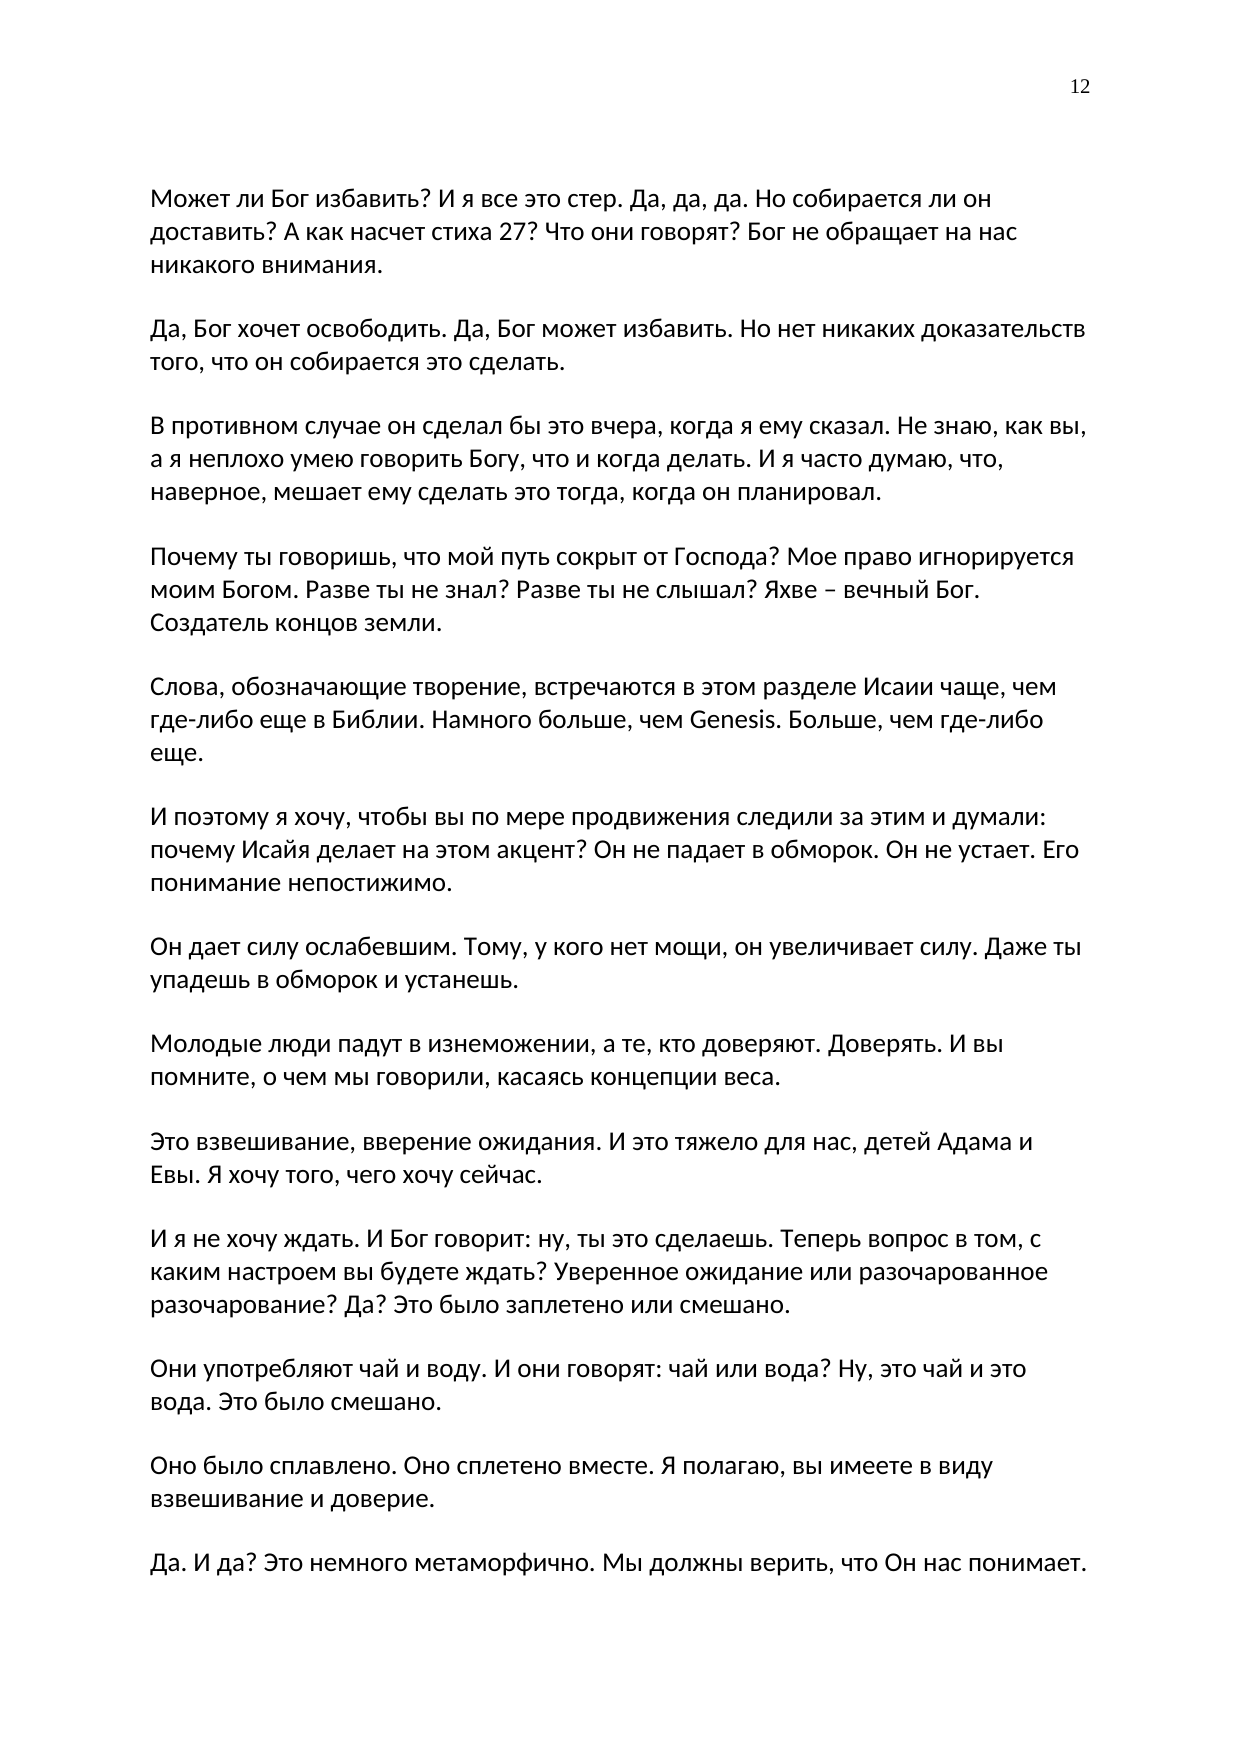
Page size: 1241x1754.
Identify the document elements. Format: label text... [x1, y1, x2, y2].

text Слова, обозначающие творение, встречаются в этом разделе Исаии чаще, чем где-либо еще в Библии. Намного больше, чем Genesis. Больше, чем где-либо еще. [150, 669, 1090, 768]
text Они употребляют чай и воду. И они говорят: чай или вода? Ну, это чай и это вода. Это было смешано. [150, 1351, 1090, 1417]
text И поэтому я хочу, чтобы вы по мере продвижения следили за этим и думали: почему Исайя делает на этом акцент? Он не падает в обморок. Он не устает. Его понимание непостижимо. [150, 799, 1090, 898]
text В противном случае он сделал бы это вчера, когда я ему сказал. Не знаю, как вы, а я неплохо умею говорить Богу, что и когда делать. И я часто думаю, что, наверное, мешает ему сделать это тогда, когда он планировал. [150, 408, 1090, 508]
text И я не хочу ждать. И Бог говорит: ну, ты это сделаешь. Теперь вопрос в том, с каким настроем вы будете ждать? Уверенное ожидание или разочарованное разочарование? Да? Это было заплетено или смешано. [150, 1221, 1090, 1320]
text Оно было сплавлено. Оно сплетено вместе. Я полагаю, вы имеете в виду взвешивание и доверие. [150, 1448, 1090, 1514]
text Да. И да? Это немного метаморфично. Мы должны верить, что Он нас понимает. [150, 1546, 1090, 1578]
text Почему ты говоришь, что мой путь сокрыт от Господа? Мое право игнорируется моим Богом. Разве ты не знал? Разве ты не слышал? Яхве – вечный Бог. Создатель концов земли. [150, 539, 1090, 638]
text Может ли Бог избавить? И я все это стер. Да, да, да. Но собирается ли он доставить? А как насчет стиха 27? Что они говорят? Бог не обращает на нас никакого внимания. [150, 181, 1090, 280]
text Он дает силу ослабевшим. Тому, у кого нет мощи, он увеличивает силу. Даже ты упадешь в обморок и устанешь. [150, 929, 1090, 995]
text Молодые люди падут в изнеможении, а те, кто доверяют. Доверять. И вы помните, о чем мы говорили, касаясь концепции веса. [150, 1027, 1090, 1093]
text Это взвешивание, вверение ожидания. И это тяжело для нас, детей Адама и Евы. Я хочу того, чего хочу сейчас. [150, 1124, 1090, 1190]
text Да, Бог хочет освободить. Да, Бог может избавить. Но нет никаких доказательств того, что он собирается это сделать. [150, 311, 1090, 377]
